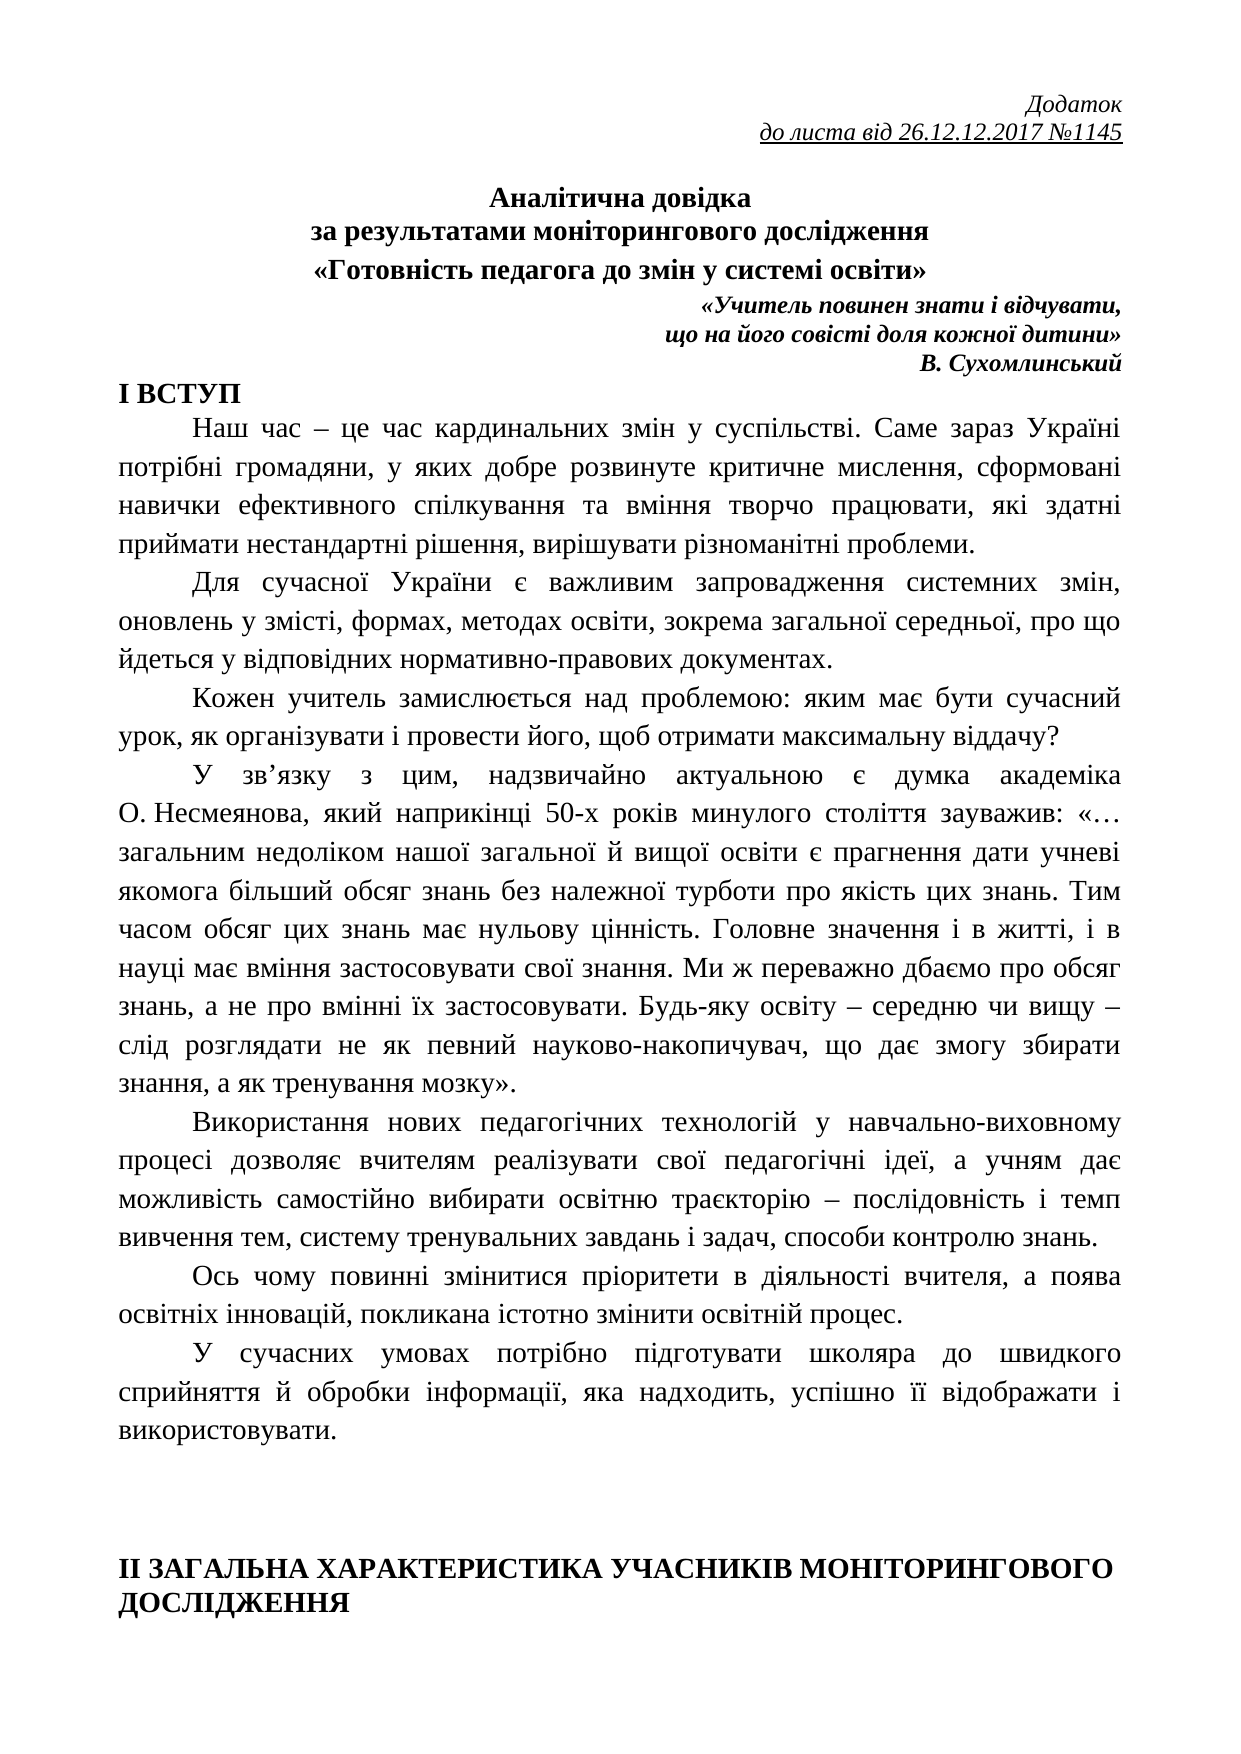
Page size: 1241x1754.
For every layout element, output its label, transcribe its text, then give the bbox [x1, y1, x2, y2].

text Додаток [118, 89, 1122, 117]
text Кожен учитель замислюється над проблемою: яким має бути сучасний урок, як організувати і провести його, щоб отримати максимальну віддачу? [118, 680, 1122, 752]
text Для сучасної України є важливим запровадження системних змін, оновлень у змісті, формах, методах освіти, зокрема загальної середньої, про що йдеться у відповідних нормативно-правових документах. [118, 564, 1122, 675]
text Наш час – це час кардинальних змін у суспільстві. Саме зараз Україні потрібні громадяни, у яких добре розвинуте критичне мислення, сформовані навички ефективного спілкування та вміння творчо працювати, які здатні приймати нестандартні рішення, вирішувати різноманітні проблеми. [118, 410, 1122, 559]
text У зв’язку з цим, надзвичайно актуальною є думка академіка О. Несмеянова, який наприкінці 50-х років минулого століття зауважив: «…загальним недоліком нашої загальної й вищої освіти є прагнення дати учневі якомога більший обсяг знань без належної турботи про якість цих знань. Тим часом обсяг цих знань має нульову цінність. Головне значення і в житті, і в науці має вміння застосовувати свої знання. Ми ж переважно дбаємо про обсяг знань, а не про вмінні їх застосовувати. Будь-яку освіту – середню чи вищу – слід розглядати не як певний науково-накопичувач, що дає змогу збирати знання, а як тренування мозку». [118, 757, 1122, 1099]
text Ось чому повинні змінитися пріоритети в діяльності вчителя, а поява освітніх інновацій, покликана істотно змінити освітній процес. [118, 1258, 1122, 1330]
text до листа від 26.12.12.2017 №1145 [118, 117, 1122, 146]
text В. Сухомлинський [118, 348, 1122, 377]
text «Готовність педагога до змін у системі освіти» [118, 252, 1122, 285]
text Використання нових педагогічних технологій у навчально-виховному процесі дозволяє вчителям реалізувати свої педагогічні ідеї, а учням дає можливість самостійно вибирати освітню траєкторію – послідовність і темп вивчення тем, систему тренувальних завдань і задач, способи контролю знань. [118, 1104, 1122, 1253]
text У сучасних умовах потрібно підготувати школяра до швидкого сприйняття й обробки інформації, яка надходить, успішно її відображати і використовувати. [118, 1335, 1122, 1446]
text І ВСТУП [118, 377, 1122, 410]
text Аналітична довідка [118, 180, 1122, 213]
text за результатами моніторингового дослідження [118, 213, 1122, 247]
text що на його совісті доля кожної дитини» [118, 319, 1122, 348]
text «Учитель повинен знати і відчувати, [118, 290, 1122, 319]
text ІІ ЗАГАЛЬНА ХАРАКТЕРИСТИКА УЧАСНИКІВ МОНІТОРИНГОВОГО ДОСЛІДЖЕННЯ [118, 1551, 1122, 1618]
